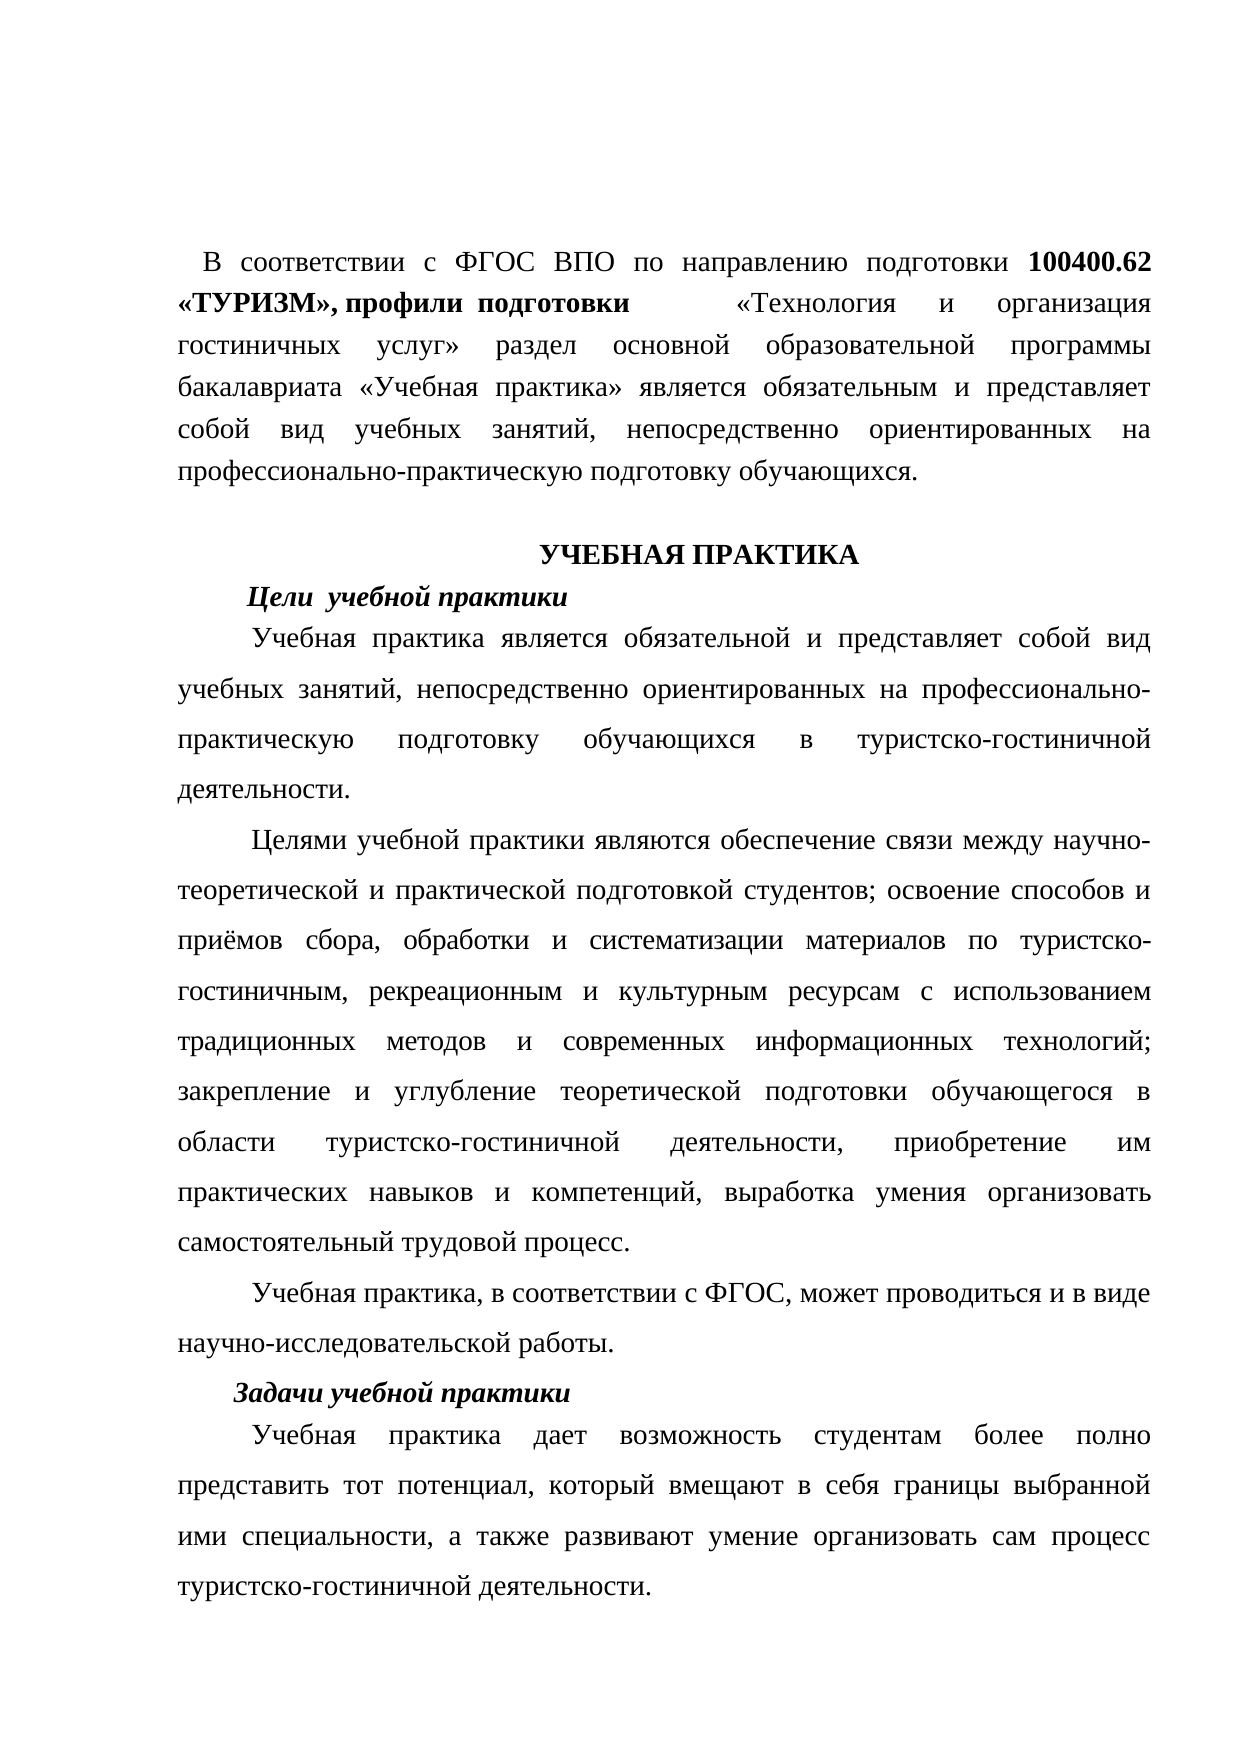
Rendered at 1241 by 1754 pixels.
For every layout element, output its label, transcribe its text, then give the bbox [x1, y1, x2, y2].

text УЧЕБНАЯ ПРАКТИКА [222, 537, 1152, 570]
text В соответствии с ФГОС ВПО по направлению подготовки 100400.62 «ТУРИЗМ», профили подготовки «Технология и организация гостиничных услуг» раздел основной образовательной программы бакалавриата «Учебная практика» является обязательным и представляет собой вид учебных занятий, непосредственно ориентированных на профессионально-практическую подготовку обучающихся. [177, 244, 1152, 487]
text Целями учебной практики являются обеспечение связи между научно-теоретической и практической подготовкой студентов; освоение способов и приёмов сбора, обработки и систематизации материалов по туристско-гостиничным, рекреационным и культурным ресурсам с использованием традиционных методов и современных информационных технологий; закрепление и углубление теоретической подготовки обучающегося в области туристско-гостиничной деятельности, приобретение им практических навыков и компетенций, выработка умения организовать самостоятельный трудовой процесс. [177, 822, 1152, 1258]
text Цели учебной практики [222, 579, 1152, 612]
text Задачи учебной практики [183, 1375, 1152, 1409]
text Учебная практика, в соответствии с ФГОС, может проводиться и в виде научно-исследовательской работы. [177, 1275, 1152, 1358]
text Учебная практика дает возможность студентам более полно представить тот потенциал, который вмещают в себя границы выбранной ими специальности, а также развивают умение организовать сам процесс туристско-гостиничной деятельности. [177, 1417, 1152, 1602]
text Учебная практика является обязательной и представляет собой вид учебных занятий, непосредственно ориентированных на профессионально-практическую подготовку обучающихся в туристско-гостиничной деятельности. [177, 621, 1152, 805]
